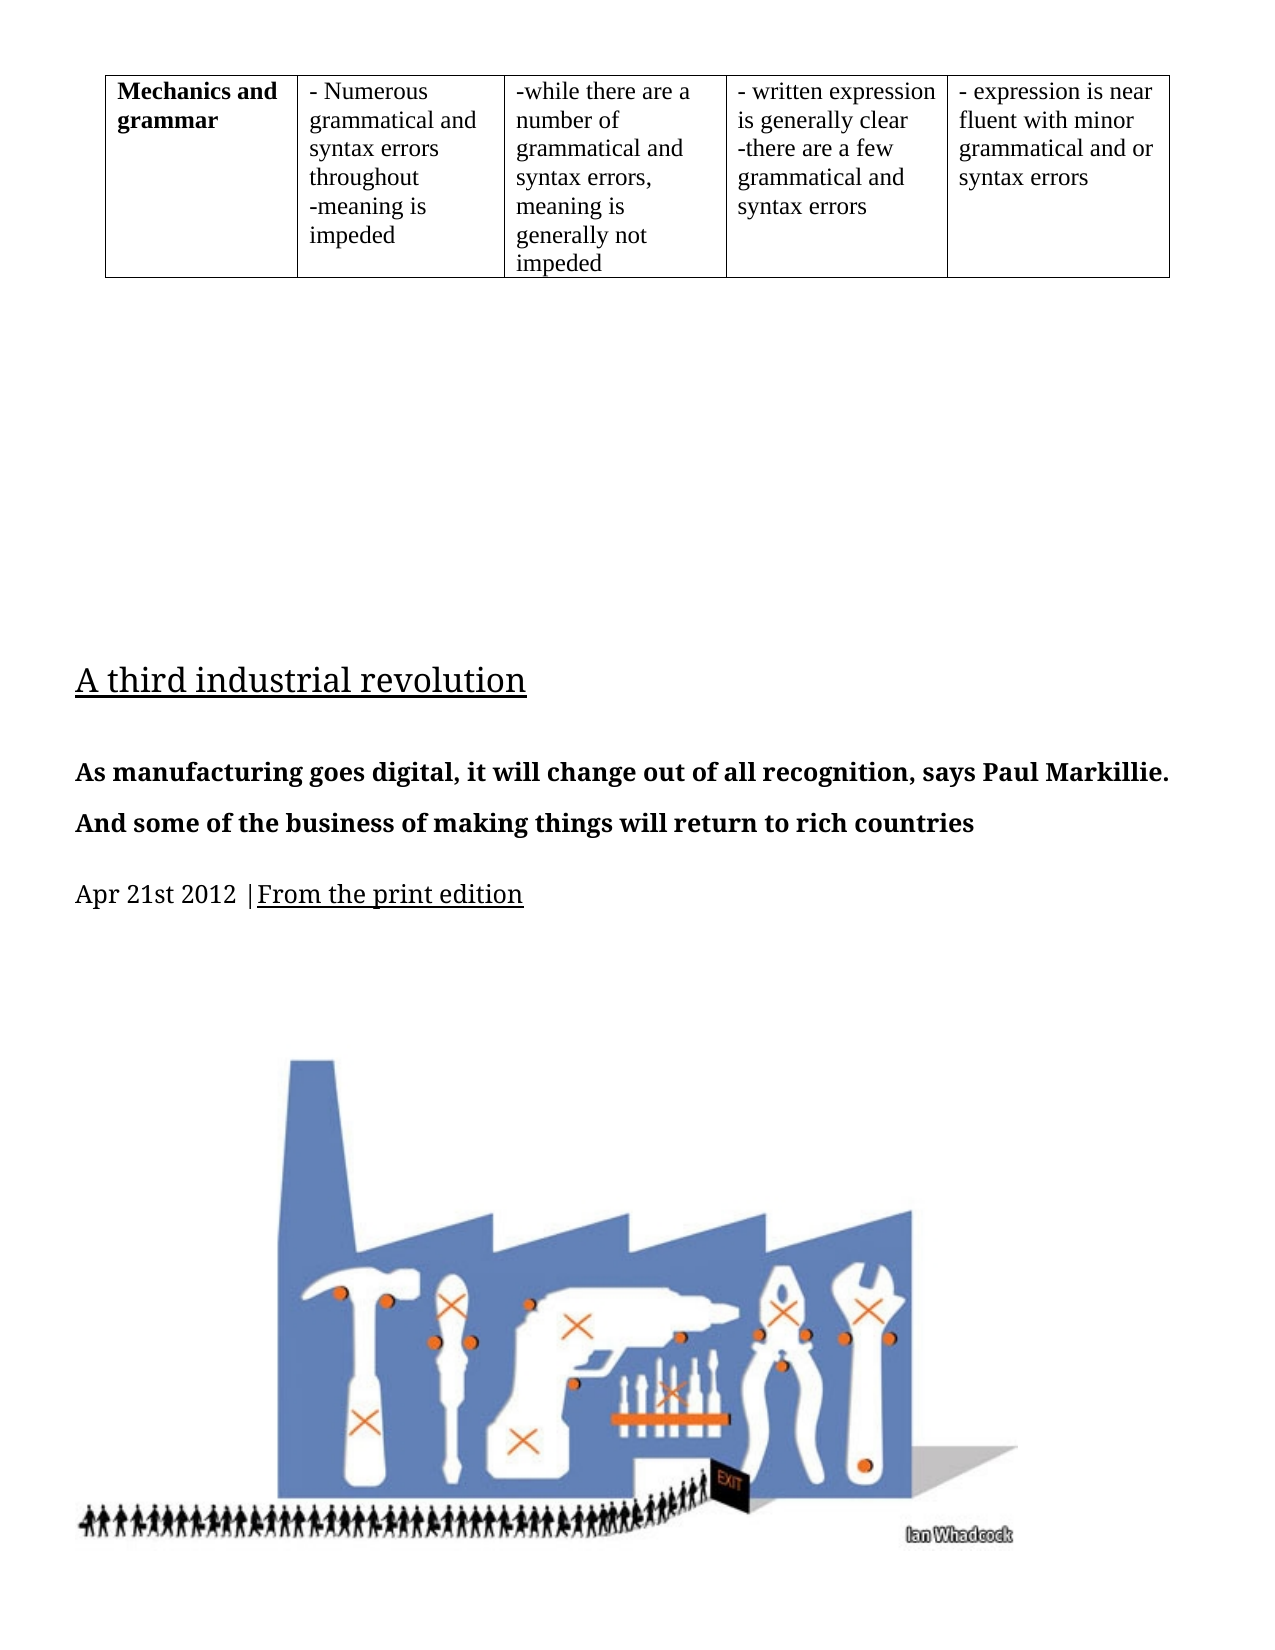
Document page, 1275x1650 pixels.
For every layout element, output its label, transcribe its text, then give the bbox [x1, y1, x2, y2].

table_cell - expression is near fluent with minor grammatical and or syntax errors [948, 76, 1169, 277]
table_cell - written expression is generally clear -there are a few grammatical and syntax errors [727, 76, 947, 277]
table_cell Mechanics and grammar [106, 76, 297, 277]
text As manufacturing goes digital, it will change out of all recognition, says Paul Markillie. And some of the business of making things will return to rich countries [75, 754, 1200, 839]
text Apr 21st 2012 |From the print edition [75, 877, 1200, 911]
table_cell -while there are a number of grammatical and syntax errors, meaning is generally not impeded [505, 76, 726, 277]
picture [75, 1020, 1018, 1551]
text A third industrial revolution [75, 657, 1200, 702]
table_cell - Numerous grammatical and syntax errors throughout -meaning is impeded [298, 76, 504, 277]
